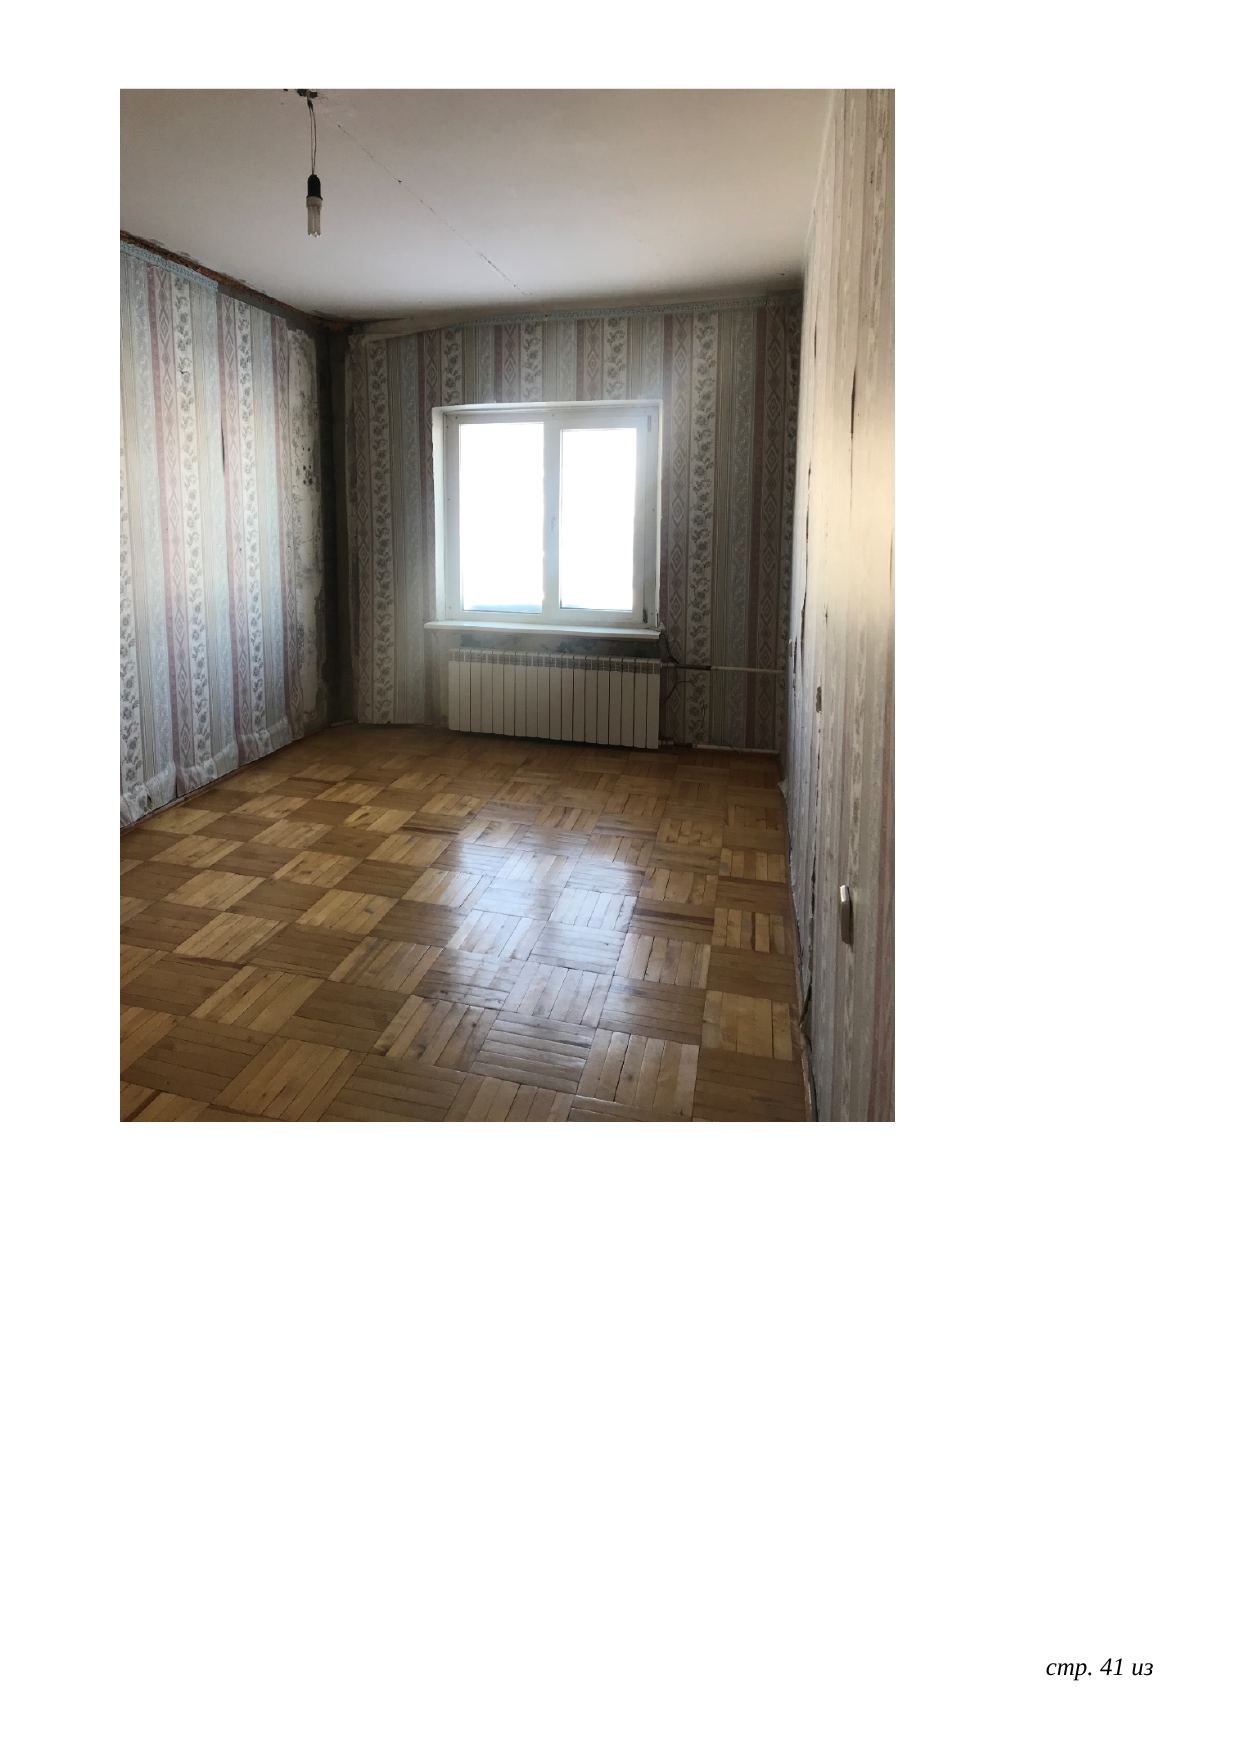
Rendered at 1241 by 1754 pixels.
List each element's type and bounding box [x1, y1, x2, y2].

picture [120, 90, 895, 1122]
